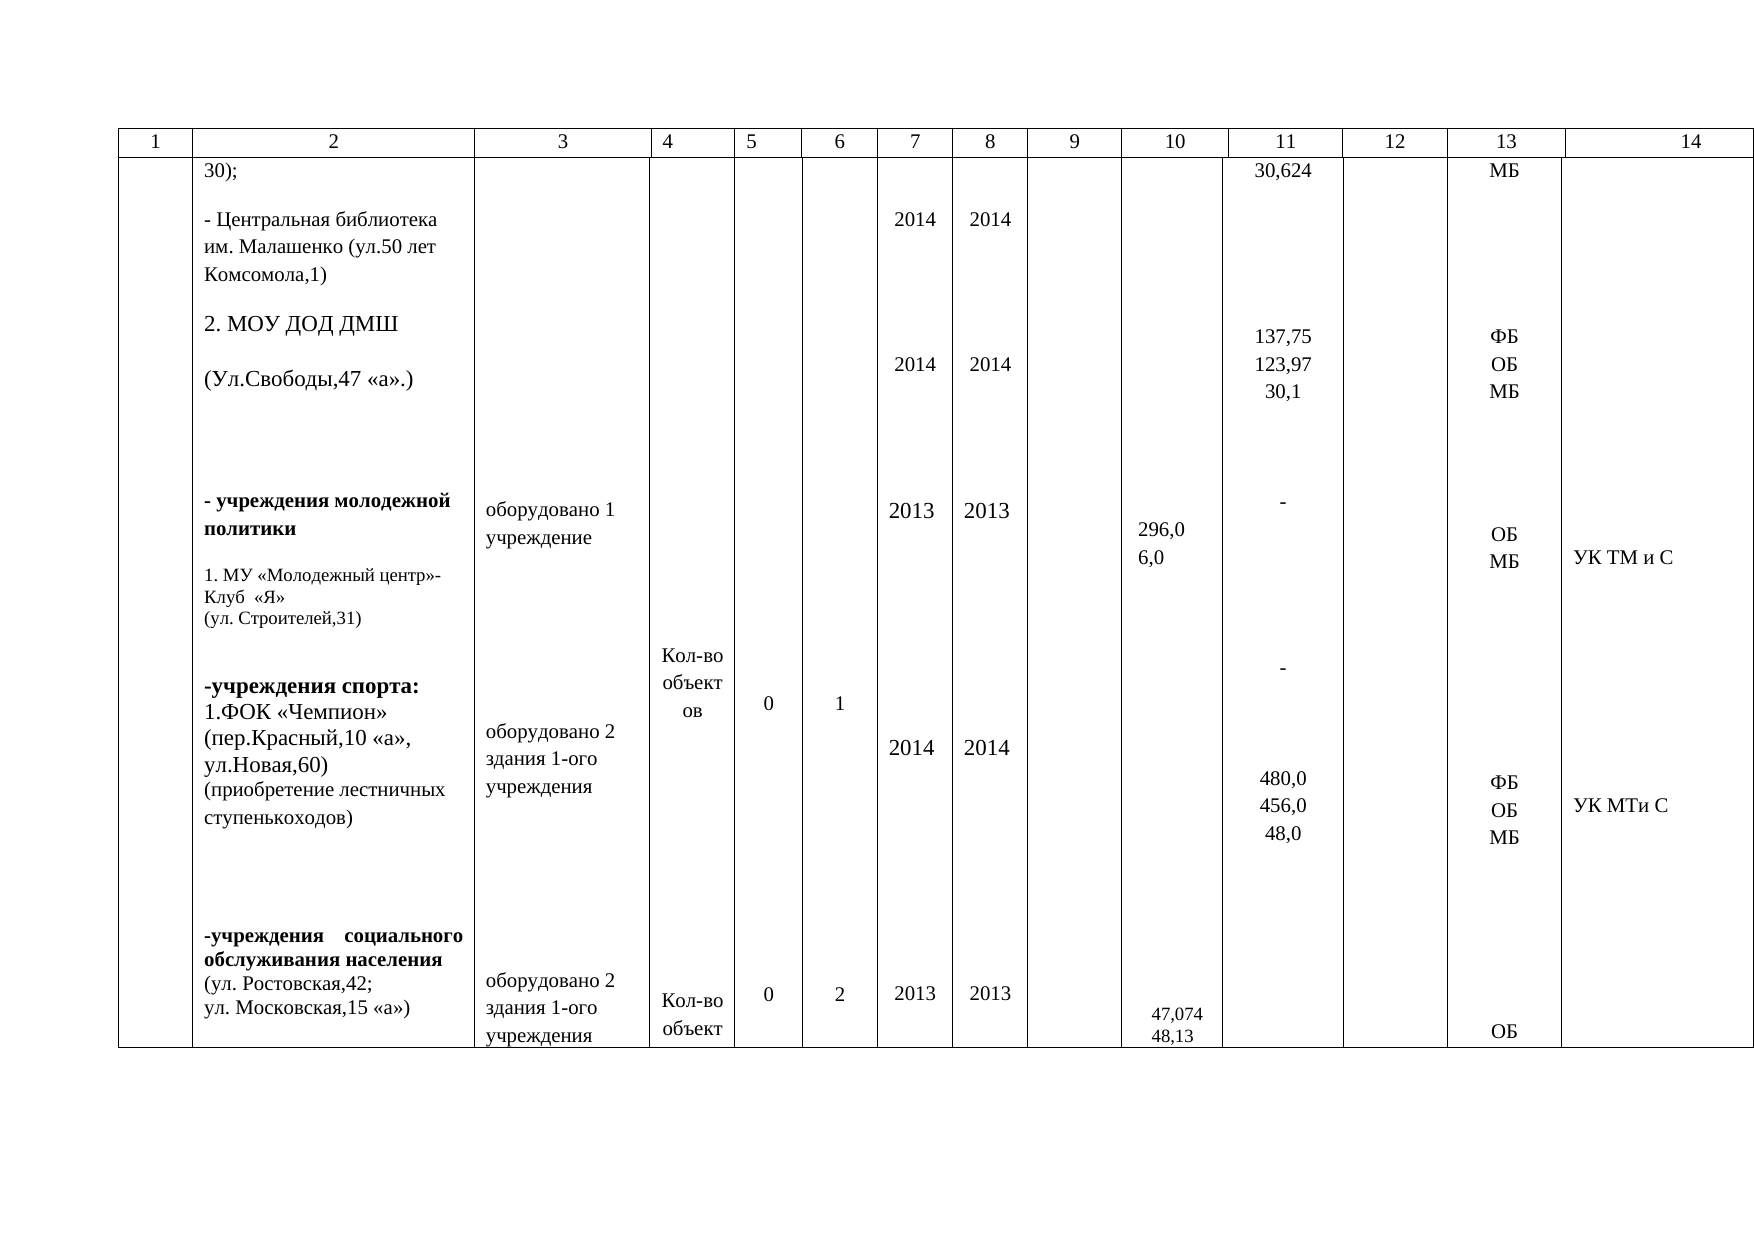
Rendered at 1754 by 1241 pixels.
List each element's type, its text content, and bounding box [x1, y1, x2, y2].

table_cell [1344, 158, 1447, 1047]
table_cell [475, 158, 649, 1047]
table_cell 4 1 2 2 [803, 158, 877, 1047]
table_header 1 [119, 129, 192, 157]
table_header 6 [802, 129, 877, 157]
table_header 9 [1028, 129, 1121, 157]
table_header 13 [1448, 129, 1565, 157]
table_cell 0 0 0 2 [735, 158, 802, 1047]
table_header 10 [1122, 129, 1228, 157]
table_header 12 [1343, 129, 1447, 157]
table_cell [650, 158, 734, 1047]
table_cell [1028, 158, 1121, 1047]
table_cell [1448, 158, 1561, 1047]
table_header 3 [475, 129, 651, 157]
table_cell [878, 158, 952, 1047]
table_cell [953, 158, 1027, 1047]
table_header 11 [1229, 129, 1342, 157]
table_header 2 [193, 129, 474, 157]
table_cell 296,0 6,0 47,074 48,13 [1122, 158, 1222, 1047]
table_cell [193, 158, 474, 1047]
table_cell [1223, 158, 1343, 1047]
table_header 14 [1566, 129, 1753, 157]
table_header 4 [652, 129, 734, 157]
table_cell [1562, 158, 1753, 1047]
table_header 8 [953, 129, 1027, 157]
table_header 7 [878, 129, 952, 157]
table_header 5 [735, 129, 801, 157]
